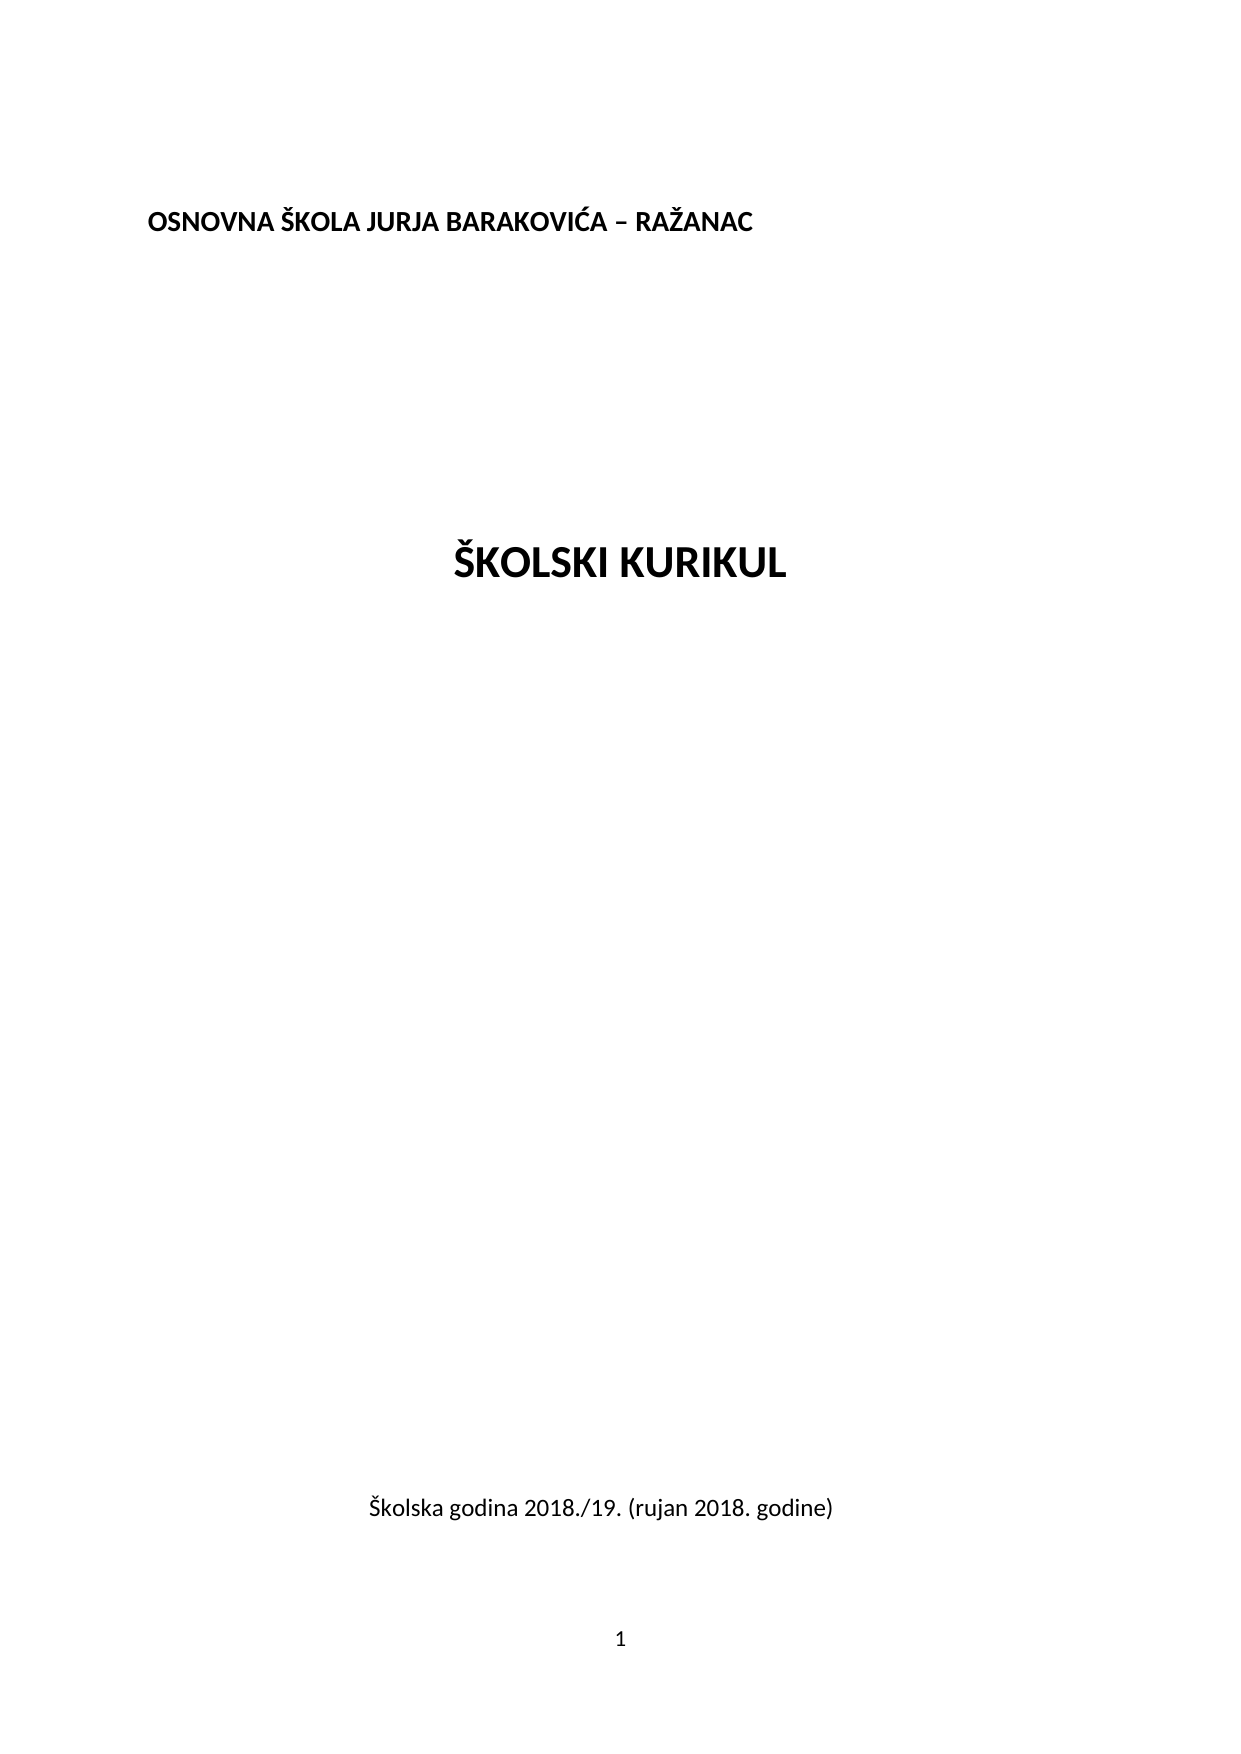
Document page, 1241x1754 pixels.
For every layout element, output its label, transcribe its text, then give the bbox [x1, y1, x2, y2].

text OSNOVNA ŠKOLA JURJA BARAKOVIĆA – RAŽANAC [148, 203, 1092, 238]
text Školska godina 2018./19. (rujan 2018. godine) [295, 1492, 1092, 1523]
text ŠKOLSKI KURIKUL [148, 533, 1092, 589]
